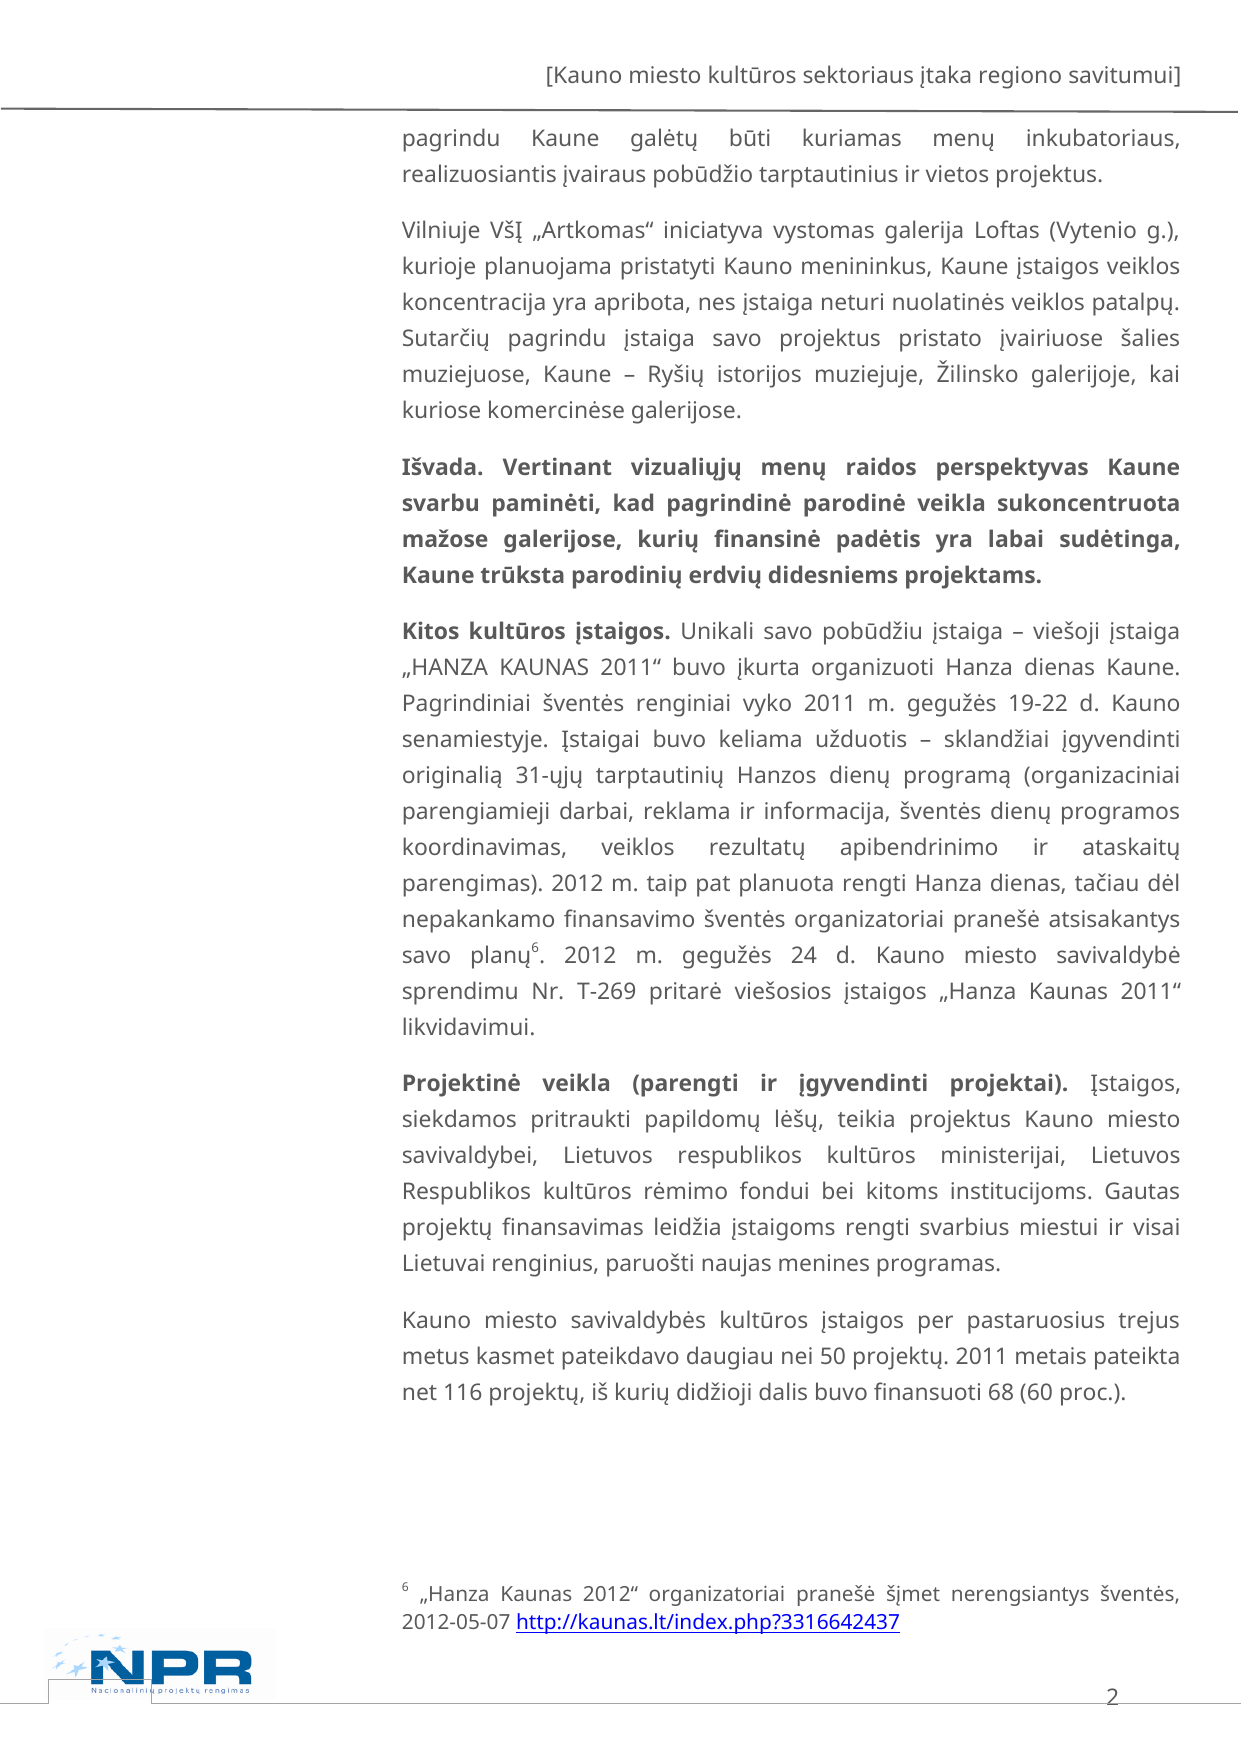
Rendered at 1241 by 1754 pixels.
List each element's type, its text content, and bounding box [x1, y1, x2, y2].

text Kitos kultūros įstaigos. Unikali savo pobūdžiu įstaiga – viešoji įstaiga „HANZA KAUNAS 2011“ buvo įkurta organizuoti Hanza dienas Kaune. Pagrindiniai šventės renginiai vyko 2011 m. gegužės 19-22 d. Kauno senamiestyje. Įstaigai buvo keliama užduotis – sklandžiai įgyvendinti originalią 31-ųjų tarptautinių Hanzos dienų programą (organizaciniai parengiamieji darbai, reklama ir informacija, šventės dienų programos koordinavimas, veiklos rezultatų apibendrinimo ir ataskaitų parengimas). 2012 m. taip pat planuota rengti Hanza dienas, tačiau dėl nepakankamo finansavimo šventės organizatoriai pranešė atsisakantys savo planų. 2012 m. gegužės 24 d. Kauno miesto savivaldybė sprendimu Nr. T-269 pritarė viešosios įstaigos „Hanza Kaunas 2011“ likvidavimui. [402, 615, 1181, 1042]
text Kauno miesto savivaldybės kultūros įstaigos per pastaruosius trejus metus kasmet pateikdavo daugiau nei 50 projektų. 2011 metais pateikta net 116 projektų, iš kurių didžioji dalis buvo finansuoti 68 (60 proc.). [402, 1304, 1181, 1407]
text Išvada. Vertinant vizualiųjų menų raidos perspektyvas Kaune svarbu paminėti, kad pagrindinė parodinė veikla sukoncentruota mažose galerijose, kurių finansinė padėtis yra labai sudėtinga, Kaune trūksta parodinių erdvių didesniems projektams. [402, 451, 1181, 590]
text Vilniuje VšĮ „Artkomas“ iniciatyva vystomas galerija Loftas (Vytenio g.), kurioje planuojama pristatyti Kauno menininkus, Kaune įstaigos veiklos koncentracija yra apribota, nes įstaiga neturi nuolatinės veiklos patalpų. Sutarčių pagrindu įstaiga savo projektus pristato įvairiuose šalies muziejuose, Kaune – Ryšių istorijos muziejuje, Žilinsko galerijoje, kai kuriose komercinėse galerijose. [402, 214, 1181, 425]
picture [49, 1680, 151, 1700]
text Projektinė veikla (parengti ir įgyvendinti projektai). Įstaigos, siekdamos pritraukti papildomų lėšų, teikia projektus Kauno miesto savivaldybei, Lietuvos respublikos kultūros ministerijai, Lietuvos Respublikos kultūros rėmimo fondui bei kitoms institucijoms. Gautas projektų finansavimas leidžia įstaigoms rengti svarbius miestui ir visai Lietuvai renginius, paruošti naujas menines programas. [402, 1067, 1181, 1278]
picture [44, 1628, 276, 1700]
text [402, 122, 1181, 189]
